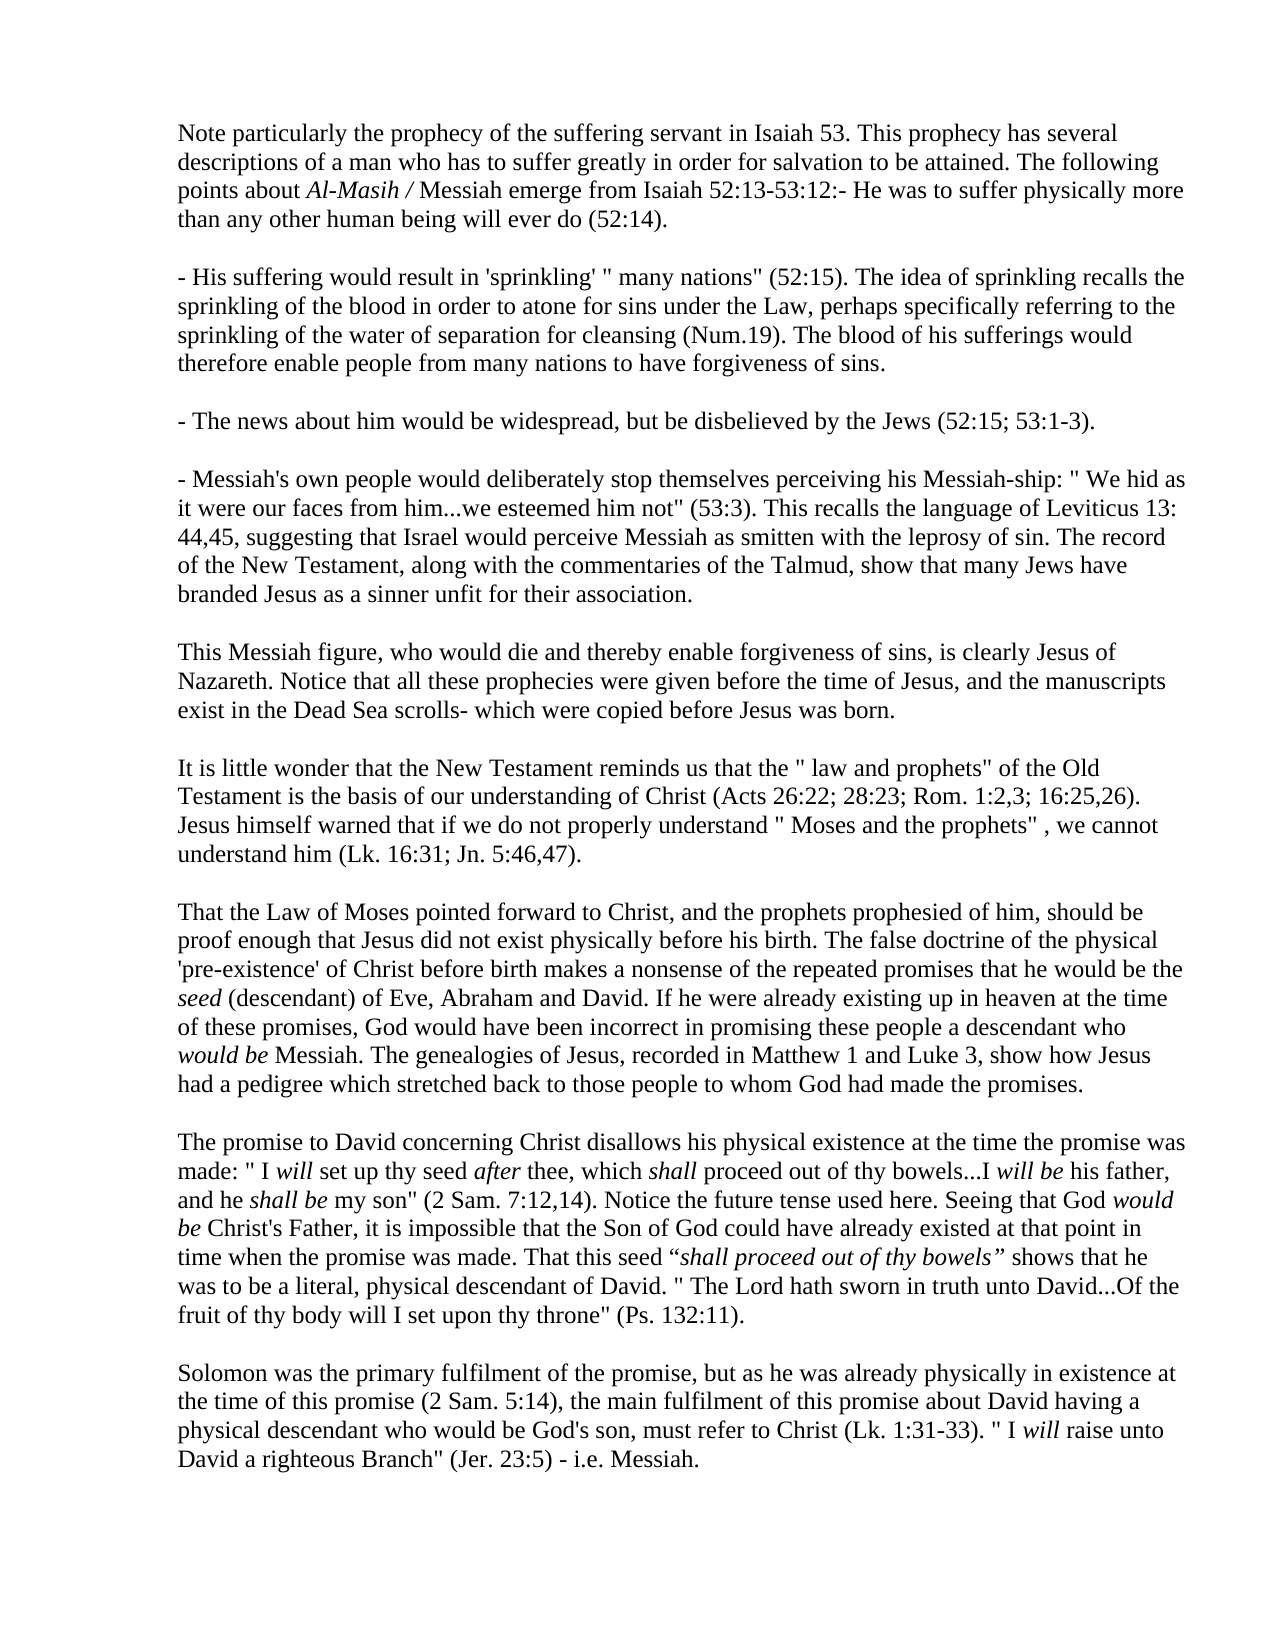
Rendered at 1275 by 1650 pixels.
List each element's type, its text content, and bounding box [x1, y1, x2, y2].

text - Messiah's own people would deliberately stop themselves perceiving his Messiah-ship: " We hid as it were our faces from him...we esteemed him not" (53:3). This recalls the language of Leviticus 13: 44,45, suggesting that Israel would perceive Messiah as smitten with the leprosy of sin. The record of the New Testament, along with the commentaries of the Talmud, show that many Jews have branded Jesus as a sinner unfit for their association. [177, 464, 1186, 608]
text - The news about him would be widespread, but be disbelieved by the Jews (52:15; 53:1-3). [177, 406, 1186, 435]
text That the Law of Moses pointed forward to Christ, and the prophets prophesied of him, should be proof enough that Jesus did not exist physically before his birth. The false doctrine of the physical 'pre-existence' of Christ before birth makes a nonsense of the repeated promises that he would be the seed (descendant) of Eve, Abraham and David. If he were already existing up in heaven at the time of these promises, God would have been incorrect in promising these people a descendant who would be Messiah. The genealogies of Jesus, recorded in Matthew 1 and Luke 3, show how Jesus had a pedigree which stretched back to those people to whom God had made the promises. [177, 897, 1186, 1098]
text Note particularly the prophecy of the suffering servant in Isaiah 53. This prophecy has several descriptions of a man who has to suffer greatly in order for salvation to be attained. The following points about Al-Masih / Messiah emerge from Isaiah 52:13-53:12:- He was to suffer physically more than any other human being will ever do (52:14). [177, 118, 1186, 233]
text Solomon was the primary fulfilment of the promise, but as he was already physically in existence at the time of this promise (2 Sam. 5:14), the main fulfilment of this promise about David having a physical descendant who would be God's son, must refer to Christ (Lk. 1:31-33). " I will raise unto David a righteous Branch" (Jer. 23:5) - i.e. Messiah. [177, 1358, 1186, 1473]
text The promise to David concerning Christ disallows his physical existence at the time the promise was made: " I will set up thy seed after thee, which shall proceed out of thy bowels...I will be his father, and he shall be my son" (2 Sam. 7:12,14). Notice the future tense used here. Seeing that God would be Christ's Father, it is impossible that the Son of God could have already existed at that point in time when the promise was made. That this seed “shall proceed out of thy bowels” shows that he was to be a literal, physical descendant of David. " The Lord hath sworn in truth unto David...Of the fruit of thy body will I set upon thy throne" (Ps. 132:11). [177, 1127, 1186, 1328]
text It is little wonder that the New Testament reminds us that the " law and prophets" of the Old Testament is the basis of our understanding of Christ (Acts 26:22; 28:23; Rom. 1:2,3; 16:25,26). Jesus himself warned that if we do not properly understand " Moses and the prophets" , we cannot understand him (Lk. 16:31; Jn. 5:46,47). [177, 753, 1186, 868]
text This Messiah figure, who would die and thereby enable forgiveness of sins, is clearly Jesus of Nazareth. Notice that all these prophecies were given before the time of Jesus, and the manuscripts exist in the Dead Sea scrolls- which were copied before Jesus was born. [177, 637, 1186, 723]
text - His suffering would result in 'sprinkling' " many nations" (52:15). The idea of sprinkling recalls the sprinkling of the blood in order to atone for sins under the Law, perhaps specifically referring to the sprinkling of the water of separation for cleansing (Num.19). The blood of his sufferings would therefore enable people from many nations to have forgiveness of sins. [177, 262, 1186, 377]
